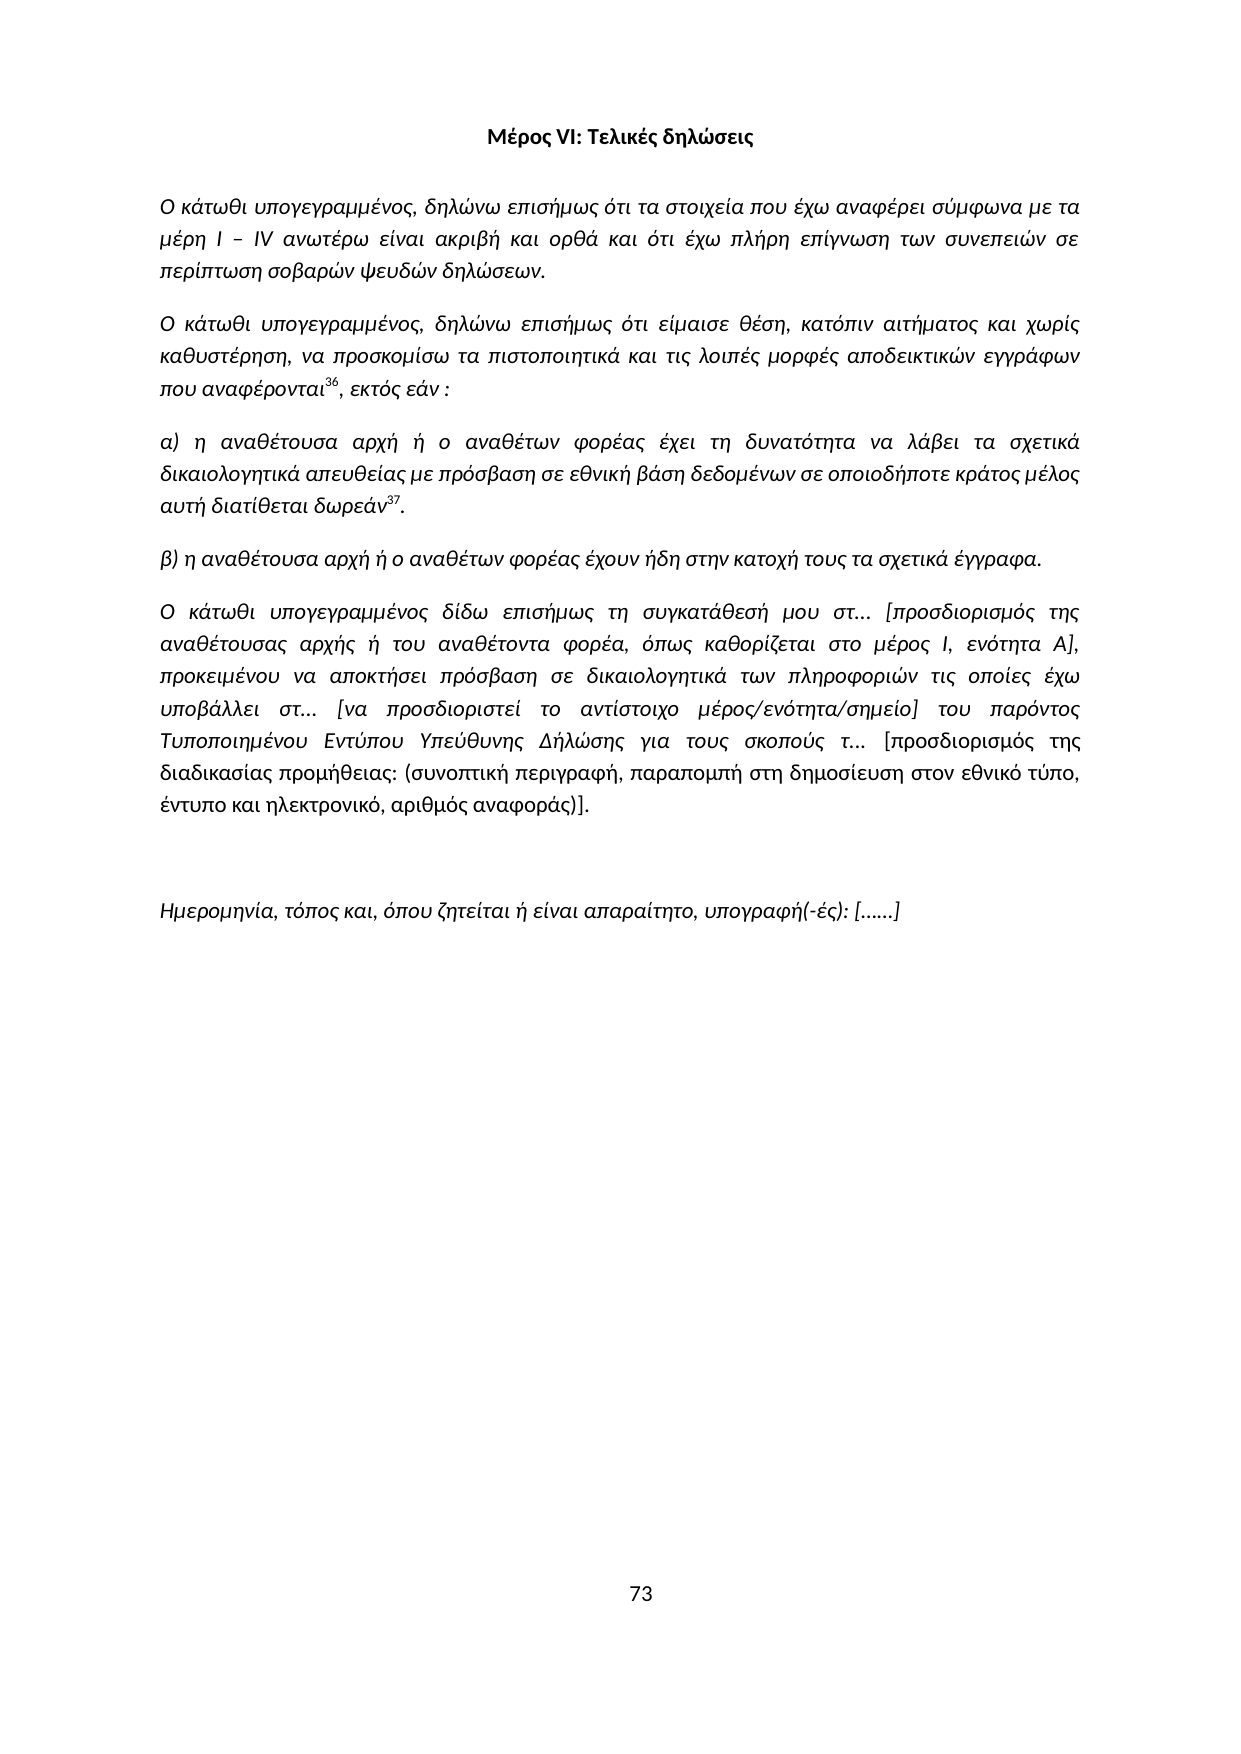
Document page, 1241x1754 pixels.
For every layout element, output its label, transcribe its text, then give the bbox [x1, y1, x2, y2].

title Μέρος VI: Τελικές δηλώσεις [159, 122, 1081, 150]
text Ο κάτωθι υπογεγραμμένος, δηλώνω επισήμως ότι είμαισε θέση, κατόπιν αιτήματος και χωρίς καθυστέρηση, να προσκομίσω τα πιστοποιητικά και τις λοιπές μορφές αποδεικτικών εγγράφων που αναφέρονται, εκτός εάν : [159, 309, 1081, 402]
text Ο κάτωθι υπογεγραμμένος, δηλώνω επισήμως ότι τα στοιχεία που έχω αναφέρει σύμφωνα με τα μέρη Ι – IV ανωτέρω είναι ακριβή και ορθά και ότι έχω πλήρη επίγνωση των συνεπειών σε περίπτωση σοβαρών ψευδών δηλώσεων. [159, 192, 1081, 284]
text Ημερομηνία, τόπος και, όπου ζητείται ή είναι απαραίτητο, υπογραφή(-ές): [……] [159, 896, 1081, 924]
text α) η αναθέτουσα αρχή ή ο αναθέτων φορέας έχει τη δυνατότητα να λάβει τα σχετικά δικαιολογητικά απευθείας με πρόσβαση σε εθνική βάση δεδομένων σε οποιοδήποτε κράτος μέλος αυτή διατίθεται δωρεάν. [159, 427, 1081, 519]
text Ο κάτωθι υπογεγραμμένος δίδω επισήμως τη συγκατάθεσή μου στ... [προσδιορισμός της αναθέτουσας αρχής ή του αναθέτοντα φορέα, όπως καθορίζεται στο μέρος Ι, ενότητα Α], προκειμένου να αποκτήσει πρόσβαση σε δικαιολογητικά των πληροφοριών τις οποίες έχω υποβάλλει στ... [να προσδιοριστεί το αντίστοιχο μέρος/ενότητα/σημείο] του παρόντος Τυποποιημένου Εντύπου Υπεύθυνης Δήλώσης για τους σκοπούς τ... [προσδιορισμός της διαδικασίας προμήθειας: (συνοπτική περιγραφή, παραπομπή στη δημοσίευση στον εθνικό τύπο, έντυπο και ηλεκτρονικό, αριθμός αναφοράς)]. [159, 597, 1081, 818]
text β) η αναθέτουσα αρχή ή ο αναθέτων φορέας έχουν ήδη στην κατοχή τους τα σχετικά έγγραφα. [159, 544, 1081, 572]
